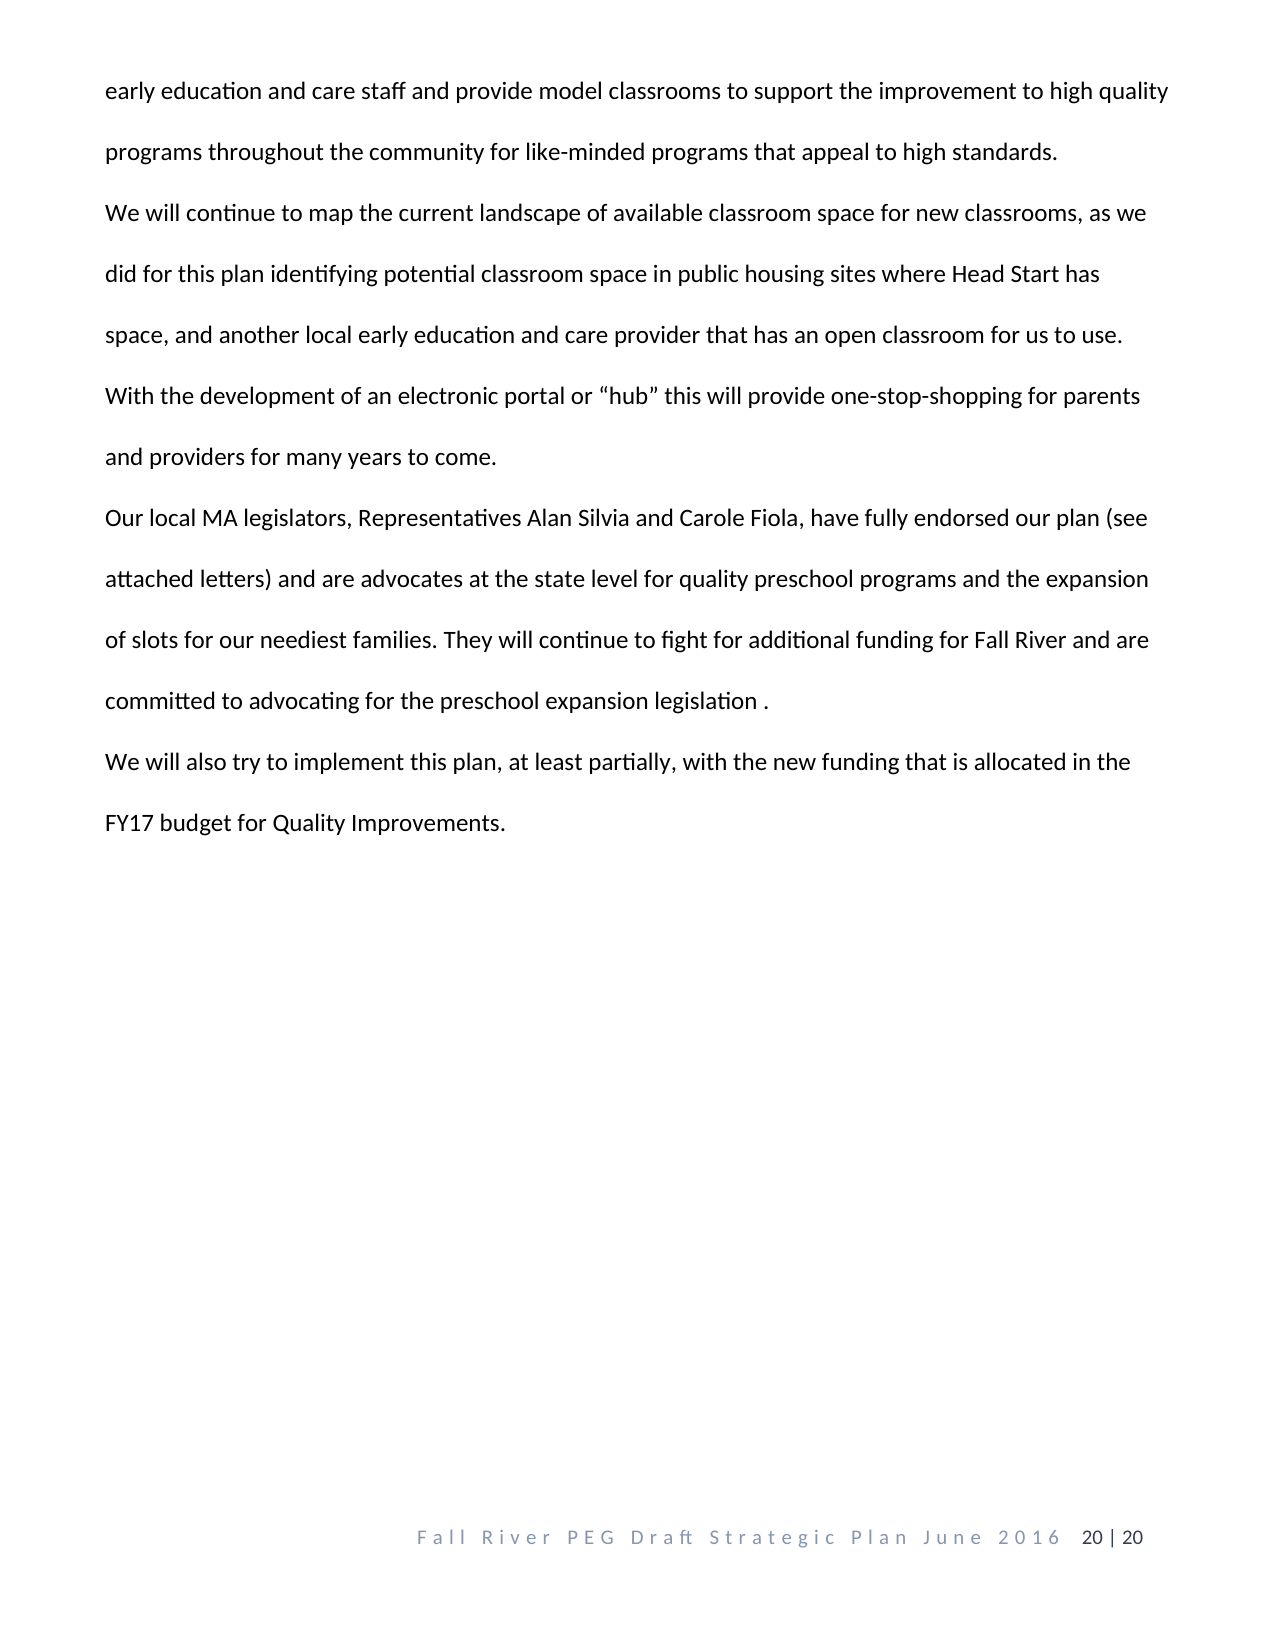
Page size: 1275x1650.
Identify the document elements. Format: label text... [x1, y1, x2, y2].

text With the development of an electronic portal or “hub” this will provide one-stop-shopping for parents and providers for many years to come. [105, 380, 1170, 472]
text We will also try to implement this plan, at least partially, with the new funding that is allocated in the FY17 budget for Quality Improvements. [105, 746, 1170, 838]
text We will continue to map the current landscape of available classroom space for new classrooms, as we did for this plan identifying potential classroom space in public housing sites where Head Start has space, and another local early education and care provider that has an open classroom for us to use. [105, 197, 1170, 350]
text Our local MA legislators, Representatives Alan Silvia and Carole Fiola, have fully endorsed our plan (see attached letters) and are advocates at the state level for quality preschool programs and the expansion of slots for our neediest families. They will continue to fight for additional funding for Fall River and are committed to advocating for the preschool expansion legislation . [105, 502, 1170, 716]
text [105, 75, 1170, 167]
